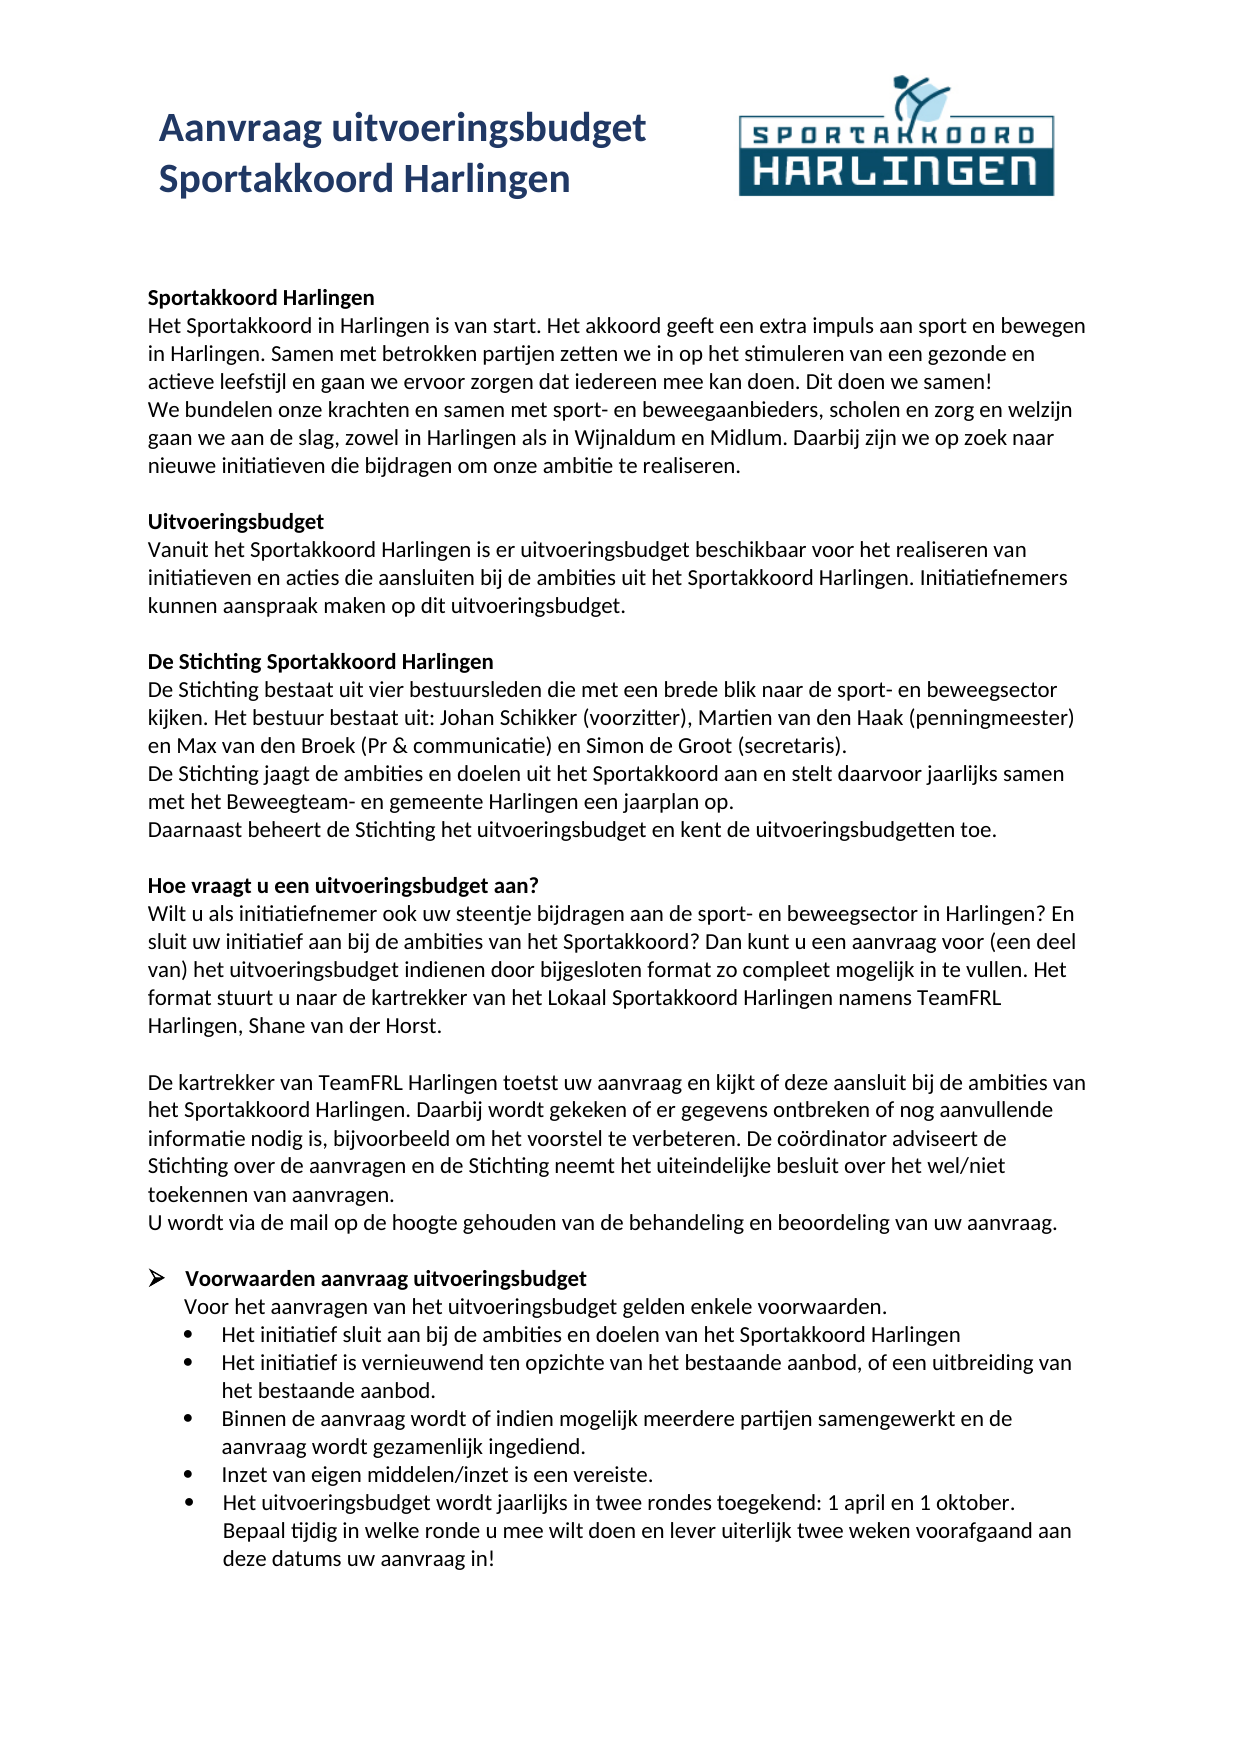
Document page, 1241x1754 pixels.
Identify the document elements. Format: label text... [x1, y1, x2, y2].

list Het initiatief sluit aan bij de ambities en doelen van het Sportakkoord Harlingen [184, 1320, 1093, 1348]
text Wilt u als initiatiefnemer ook uw steentje bijdragen aan de sport- en beweegsector in Harlingen? En sluit uw initiatief aan bij de ambities van het Sportakkoord? Dan kunt u een aanvraag voor (een deel van) het uitvoeringsbudget indienen door bijgesloten format zo compleet mogelijk in te vullen. Het format stuurt u naar de kartrekker van het Lokaal Sportakkoord Harlingen namens TeamFRL Harlingen, Shane van der Horst. [148, 899, 1093, 1039]
list Voorwaarden aanvraag uitvoeringsbudget [148, 1264, 1093, 1292]
text Het Sportakkoord in Harlingen is van start. Het akkoord geeft een extra impuls aan sport en bewegen in Harlingen. Samen met betrokken partijen zetten we in op het stimuleren van een gezonde en actieve leefstijl en gaan we ervoor zorgen dat iedereen mee kan doen. Dit doen we samen! [148, 311, 1093, 395]
list Het uitvoeringsbudget wordt jaarlijks in twee rondes toegekend: 1 april en 1 oktober. [185, 1488, 1093, 1516]
text Daarnaast beheert de Stichting het uitvoeringsbudget en kent de uitvoeringsbudgetten toe. [148, 815, 1093, 843]
text De Stichting Sportakkoord Harlingen [148, 647, 1093, 675]
list Bepaal tijdig in welke ronde u mee wilt doen en lever uiterlijk twee weken voorafgaand aan deze datums uw aanvraag in! [223, 1516, 1093, 1572]
text Uitvoeringsbudget [148, 507, 1093, 535]
text U wordt via de mail op de hoogte gehouden van de behandeling en beoordeling van uw aanvraag. [148, 1208, 1093, 1236]
text Hoe vraagt u een uitvoeringsbudget aan? [148, 871, 1093, 899]
text We bundelen onze krachten en samen met sport- en beweegaanbieders, scholen en zorg en welzijn gaan we aan de slag, zowel in Harlingen als in Wijnaldum en Midlum. Daarbij zijn we op zoek naar nieuwe initiatieven die bijdragen om onze ambitie te realiseren. [148, 395, 1093, 479]
list Het initiatief is vernieuwend ten opzichte van het bestaande aanbod, of een uitbreiding van het bestaande aanbod. [184, 1348, 1093, 1404]
text Sportakkoord Harlingen [148, 283, 1093, 311]
text De kartrekker van TeamFRL Harlingen toetst uw aanvraag en kijkt of deze aansluit bij de ambities van het Sportakkoord Harlingen. Daarbij wordt gekeken of er gegevens ontbreken of nog aanvullende informatie nodig is, bijvoorbeeld om het voorstel te verbeteren. De coördinator adviseert de Stichting over de aanvragen en de Stichting neemt het uiteindelijke besluit over het wel/niet toekennen van aanvragen. [148, 1068, 1093, 1208]
list Binnen de aanvraag wordt of indien mogelijk meerdere partijen samengewerkt en de aanvraag wordt gezamenlijk ingediend. [184, 1404, 1093, 1460]
list Inzet van eigen middelen/inzet is een vereiste. [184, 1460, 1093, 1488]
text De Stichting jaagt de ambities en doelen uit het Sportakkoord aan en stelt daarvoor jaarlijks samen met het Beweegteam- en gemeente Harlingen een jaarplan op. [148, 759, 1093, 815]
text De Stichting bestaat uit vier bestuursleden die met een brede blik naar de sport- en beweegsector kijken. Het bestuur bestaat uit: Johan Schikker (voorzitter), Martien van den Haak (penningmeester) en Max van den Broek (Pr & communicatie) en Simon de Groot (secretaris). [148, 675, 1093, 759]
text Vanuit het Sportakkoord Harlingen is er uitvoeringsbudget beschikbaar voor het realiseren van initiatieven en acties die aansluiten bij de ambities uit het Sportakkoord Harlingen. Initiatiefnemers kunnen aanspraak maken op dit uitvoeringsbudget. [148, 535, 1093, 619]
text Voor het aanvragen van het uitvoeringsbudget gelden enkele voorwaarden. [184, 1292, 1093, 1320]
